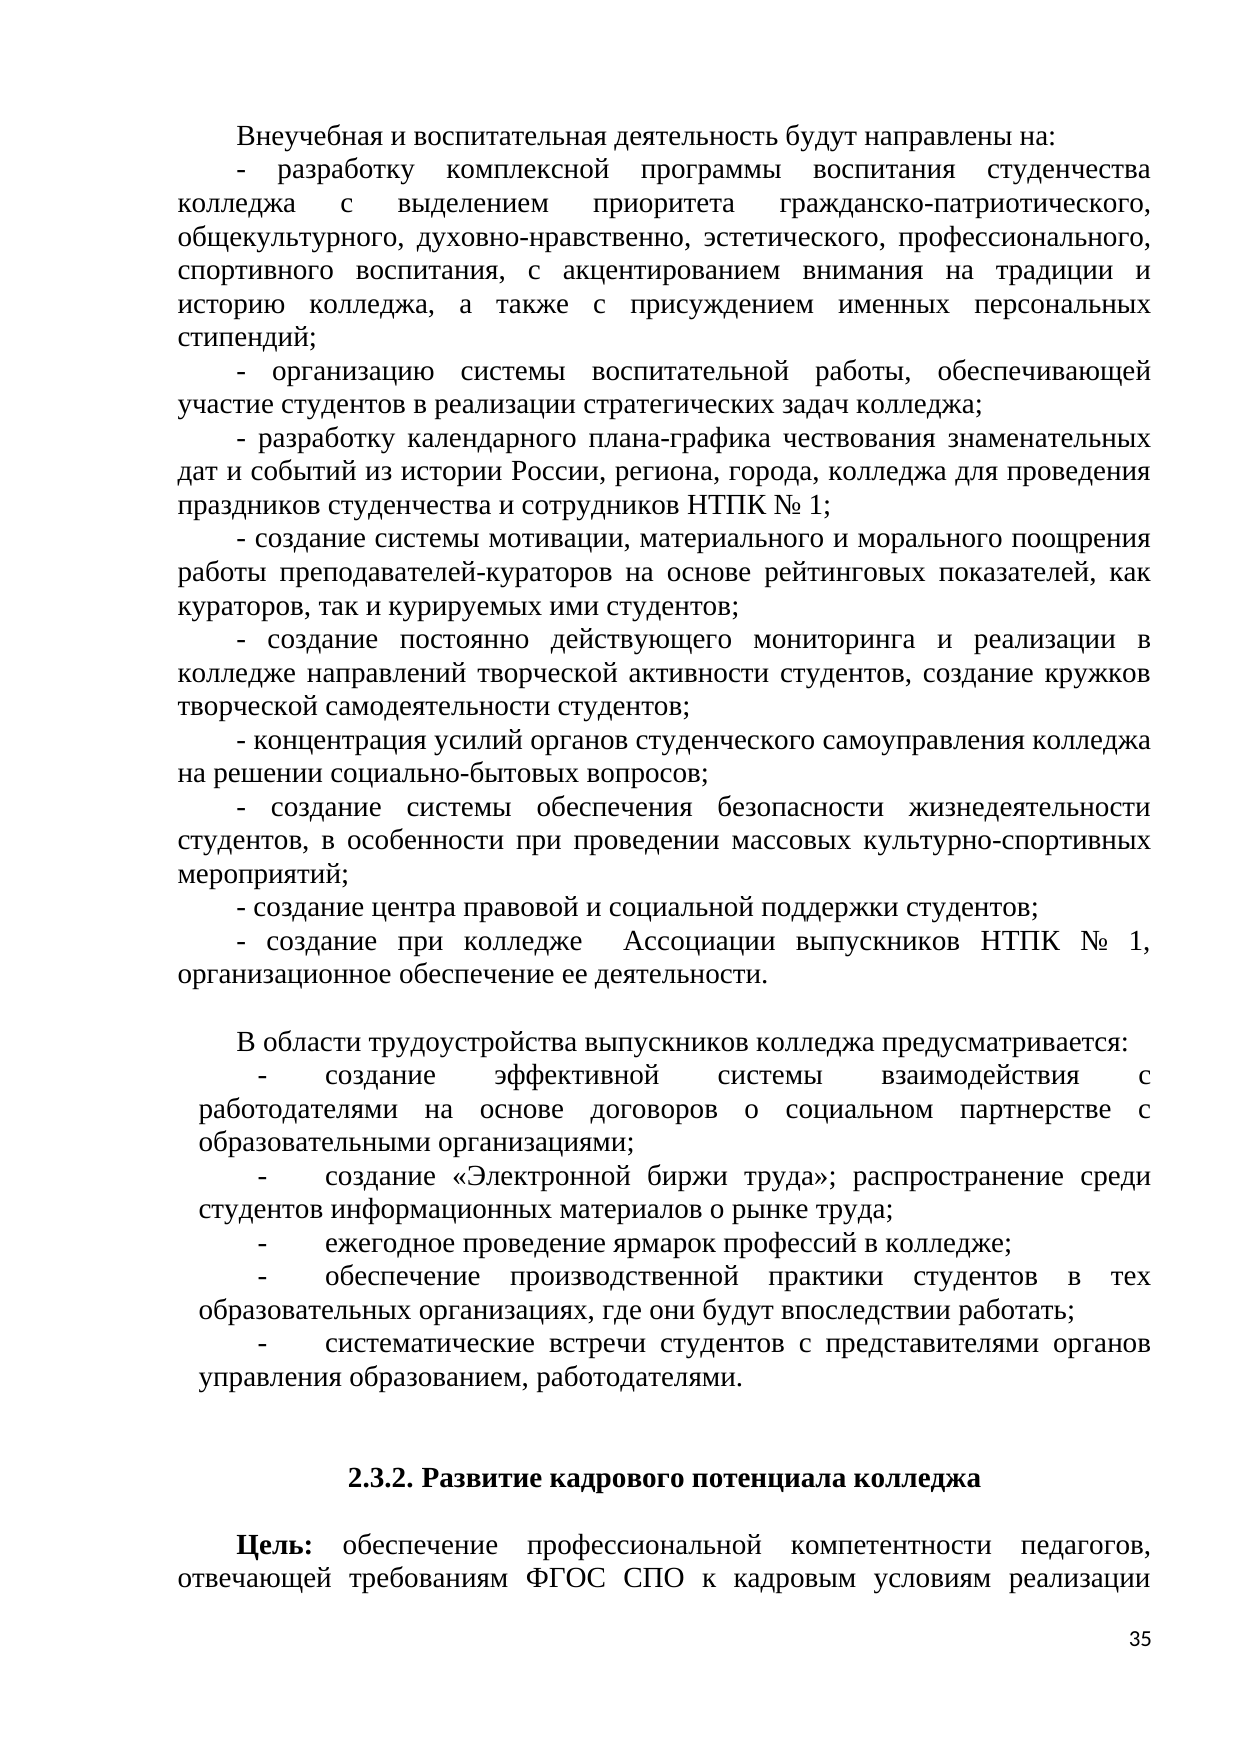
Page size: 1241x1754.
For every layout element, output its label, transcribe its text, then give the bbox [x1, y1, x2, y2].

list Развитие кадрового потенциала колледжа [177, 1460, 1152, 1493]
text - организацию системы воспитательной работы, обеспечивающей участие студентов в реализации стратегических задач колледжа; [177, 353, 1152, 420]
text В области трудоустройства выпускников колледжа предусматривается: [177, 1024, 1152, 1057]
text - разработку комплексной программы воспитания студенчества колледжа с выделением приоритета гражданско-патриотического, общекультурного, духовно-нравственно, эстетического, профессионального, спортивного воспитания, с акцентированием внимания на традиции и историю колледжа, а также с присуждением именных персональных стипендий; [177, 152, 1152, 353]
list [177, 1527, 1152, 1594]
text - разработку календарного плана-графика чествования знаменательных дат и событий из истории России, региона, города, колледжа для проведения праздников студенчества и сотрудников НТПК № 1; [177, 420, 1152, 521]
text - создание при колледже Ассоциации выпускников НТПК № 1, организационное обеспечение ее деятельности. [177, 923, 1152, 990]
text - создание центра правовой и социальной поддержки студентов; [177, 889, 1152, 923]
list ежегодное проведение ярмарок профессий в колледже; [198, 1225, 1152, 1258]
list создание эффективной системы взаимодействия с работодателями на основе договоров о социальном партнерстве с образовательными организациями; [198, 1057, 1152, 1158]
text - создание постоянно действующего мониторинга и реализации в колледже направлений творческой активности студентов, создание кружков творческой самодеятельности студентов; [177, 621, 1152, 722]
text Внеучебная и воспитательная деятельность будут направлены на: [177, 118, 1152, 152]
text - создание системы мотивации, материального и морального поощрения работы преподавателей-кураторов на основе рейтинговых показателей, как кураторов, так и курируемых ими студентов; [177, 521, 1152, 621]
text - создание системы обеспечения безопасности жизнедеятельности студентов, в особенности при проведении массовых культурно-спортивных мероприятий; [177, 789, 1152, 889]
list обеспечение производственной практики студентов в тех образовательных организациях, где они будут впоследствии работать; [198, 1258, 1152, 1326]
list систематические встречи студентов с представителями органов управления образованием, работодателями. [198, 1326, 1152, 1393]
list создание «Электронной биржи труда»; распространение среди студентов информационных материалов о рынке труда; [198, 1158, 1152, 1225]
text - концентрация усилий органов студенческого самоуправления колледжа на решении социально-бытовых вопросов; [177, 722, 1152, 789]
